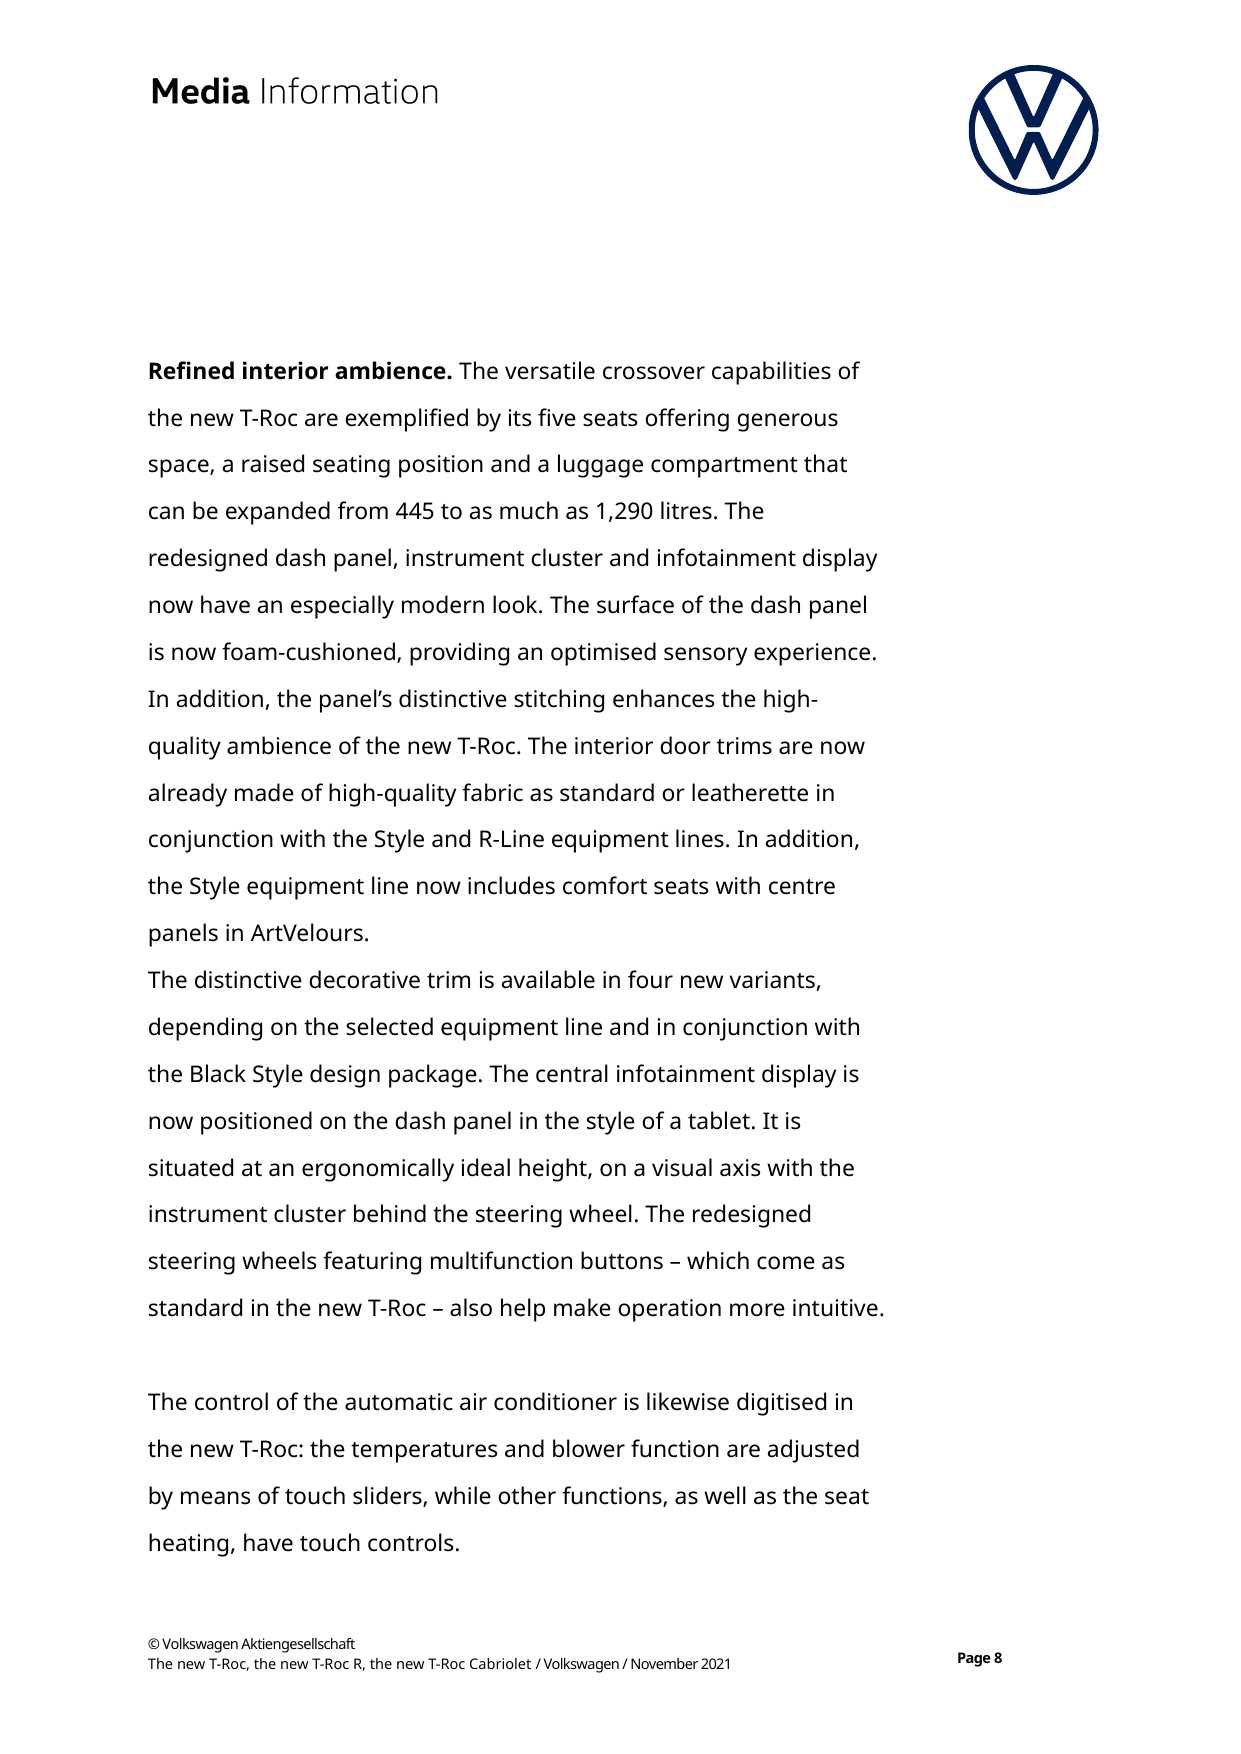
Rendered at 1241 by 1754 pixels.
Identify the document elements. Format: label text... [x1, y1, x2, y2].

text Refined interior ambience. The versatile crossover capabilities of the new T-Roc are exemplified by its five seats offering generous space, a raised seating position and a luggage compartment that can be expanded from 445 to as much as 1,290 litres. The redesigned dash panel, instrument cluster and infotainment display now have an especially modern look. The surface of the dash panel is now foam-cushioned, providing an optimised sensory experience. In addition, the panel’s distinctive stitching enhances the high-quality ambience of the new T-Roc. The interior door trims are now already made of high-quality fabric as standard or leatherette in conjunction with the Style and R-Line equipment lines. In addition, the Style equipment line now includes comfort seats with centre panels in ArtVelours. The distinctive decorative trim is available in four new variants, depending on the selected equipment line and in conjunction with the Black Style design package. The central infotainment display is now positioned on the dash panel in the style of a tablet. It is situated at an ergonomically ideal height, on a visual axis with the instrument cluster behind the steering wheel. The redesigned steering wheels featuring multifunction buttons – which come as standard in the new T-Roc – also help make operation more intuitive. The control of the automatic air conditioner is likewise digitised in the new T-Roc: the temperatures and blower function are adjusted by means of touch sliders, while other functions, as well as the seat heating, have touch controls. [148, 355, 886, 1558]
picture [147, 73, 442, 109]
